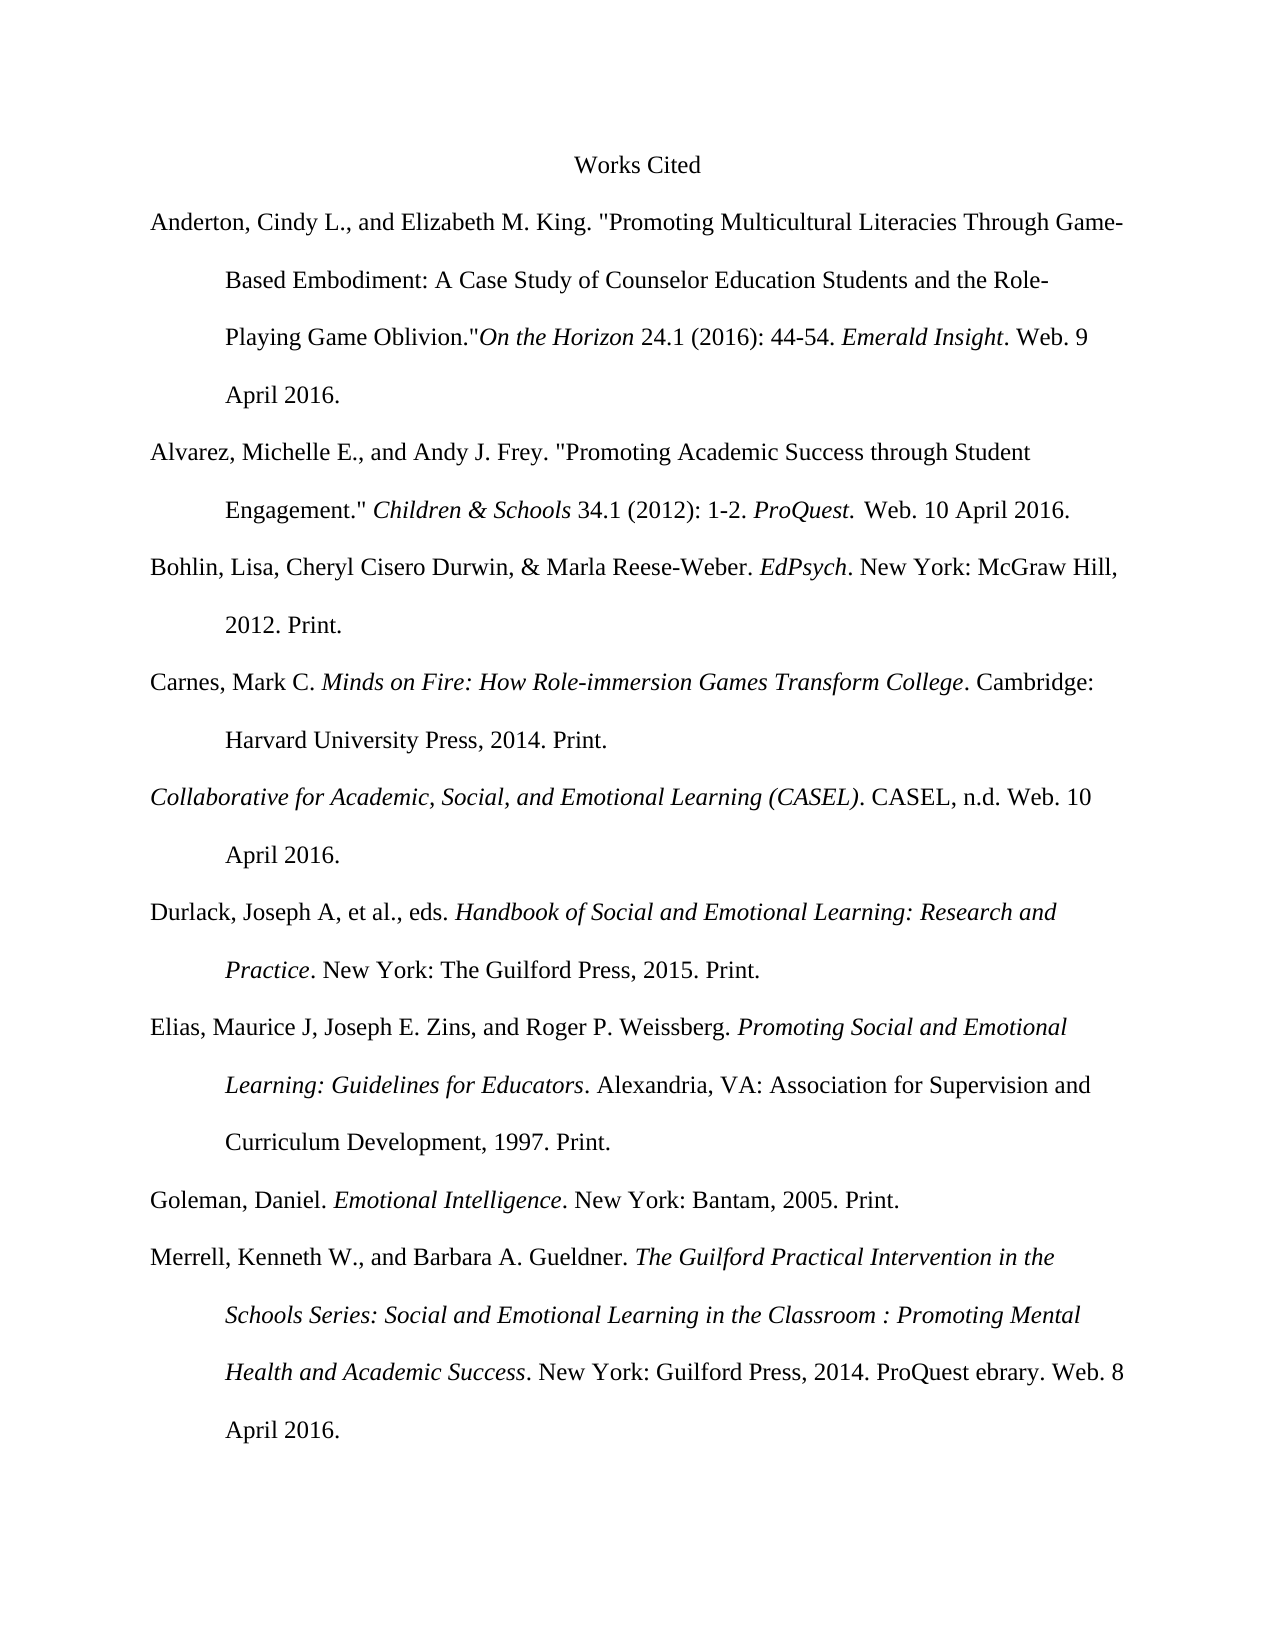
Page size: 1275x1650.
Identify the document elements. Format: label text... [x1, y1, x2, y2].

text April 2016. [150, 1415, 1125, 1444]
text Health and Academic Success. New York: Guilford Press, 2014. ProQuest ebrary. Web. 8 [150, 1357, 1125, 1386]
text April 2016. [150, 380, 1125, 409]
text Works Cited [150, 150, 1125, 179]
text Schools Series: Social and Emotional Learning in the Classroom : Promoting Mental [150, 1300, 1125, 1329]
text Engagement." Children & Schools 34.1 (2012): 1-2. ProQuest. Web. 10 April 2016. [150, 495, 1125, 524]
text Anderton, Cindy L., and Elizabeth M. King. "Promoting Multicultural Literacies Through Game- [150, 207, 1125, 236]
text 2012. Print. [150, 610, 1125, 639]
text Elias, Maurice J, Joseph E. Zins, and Roger P. Weissberg. Promoting Social and Emotional [150, 1012, 1125, 1041]
text April 2016. [150, 840, 1125, 869]
text Learning: Guidelines for Educators. Alexandria, VA: Association for Supervision and Curriculum Development, 1997. Print. [225, 1070, 1125, 1156]
text Harvard University Press, 2014. Print. [150, 725, 1125, 754]
text Playing Game Oblivion."On the Horizon 24.1 (2016): 44-54. Emerald Insight. Web. 9 [150, 322, 1125, 351]
text Bohlin, Lisa, Cheryl Cisero Durwin, & Marla Reese-Weber. EdPsych. New York: McGraw Hill, [150, 552, 1125, 581]
text Merrell, Kenneth W., and Barbara A. Gueldner. The Guilford Practical Intervention in the [150, 1242, 1125, 1271]
text Collaborative for Academic, Social, and Emotional Learning (CASEL). CASEL, n.d. Web. 10 [150, 782, 1125, 811]
text Alvarez, Michelle E., and Andy J. Frey. "Promoting Academic Success through Student [150, 437, 1125, 466]
text Practice. New York: The Guilford Press, 2015. Print. [150, 955, 1125, 984]
text Goleman, Daniel. Emotional Intelligence. New York: Bantam, 2005. Print. [150, 1185, 1125, 1214]
text Based Embodiment: A Case Study of Counselor Education Students and the Role- [150, 265, 1125, 294]
text Carnes, Mark C. Minds on Fire: How Role-immersion Games Transform College. Cambridge: [150, 667, 1125, 696]
text Durlack, Joseph A, et al., eds. Handbook of Social and Emotional Learning: Research and [150, 897, 1125, 926]
